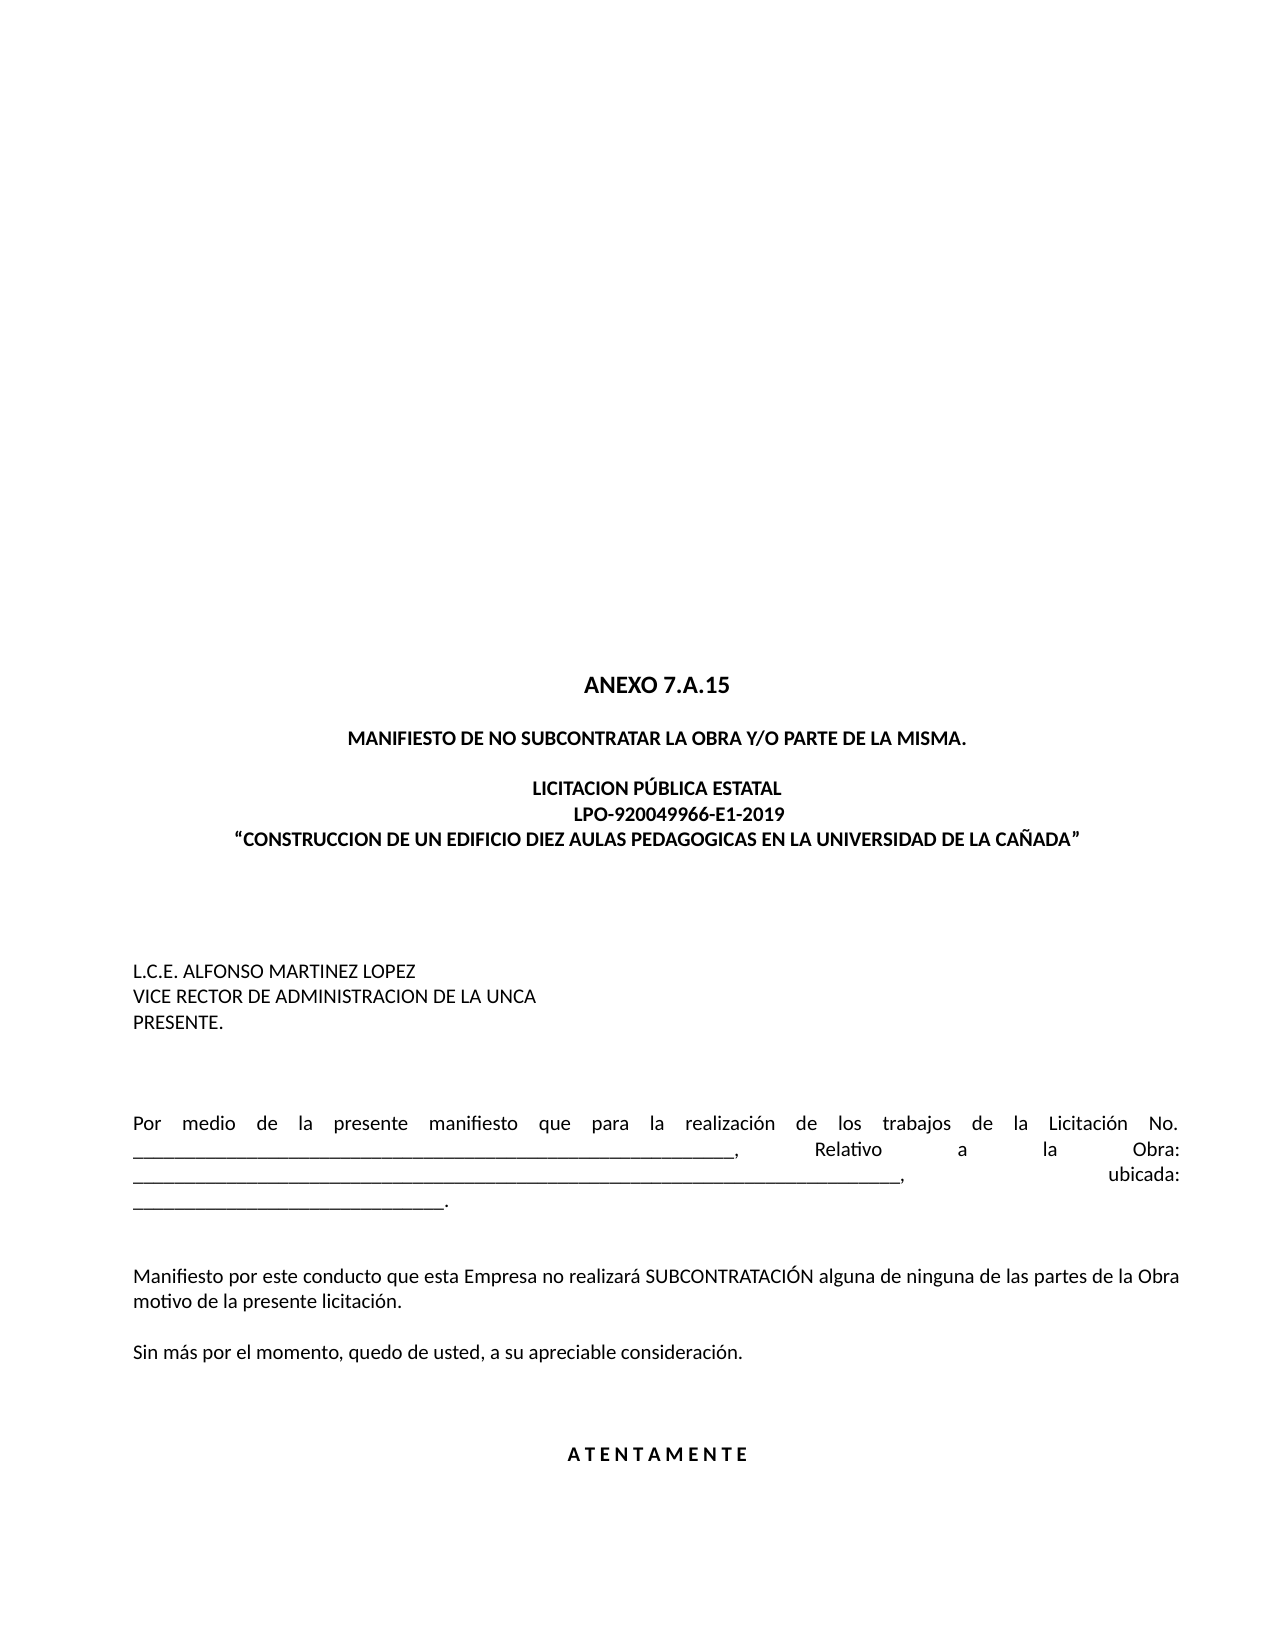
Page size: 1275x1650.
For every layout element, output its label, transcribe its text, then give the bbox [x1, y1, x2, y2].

text PRESENTE. [133, 1009, 1181, 1034]
text Sin más por el momento, quedo de usted, a su apreciable consideración. [133, 1339, 1181, 1365]
text Por medio de la presente manifiesto que para la realización de los trabajos de la Licitación No. __________________________________________________________, Relativo a la Obra: __________________________________________________________________________, ubicada: ______________________________. [133, 1111, 1181, 1212]
subtitle ANEXO 7.A.15 [133, 669, 1181, 699]
text L.C.E. ALFONSO MARTINEZ LOPEZ [133, 958, 1181, 983]
text VICE RECTOR DE ADMINISTRACION DE LA UNCA [133, 983, 1181, 1009]
text MANIFIESTO DE NO SUBCONTRATAR LA OBRA Y/O PARTE DE LA MISMA. [133, 725, 1181, 750]
text A T E N T A M E N T E [133, 1441, 1181, 1466]
text Manifiesto por este conducto que esta Empresa no realizará SUBCONTRATACIÓN alguna de ninguna de las partes de la Obra motivo de la presente licitación. [133, 1263, 1181, 1314]
text LICITACION PÚBLICA ESTATAL [133, 776, 1181, 801]
text LPO-920049966-E1-2019 [177, 801, 1181, 826]
text “CONSTRUCCION DE UN EDIFICIO DIEZ AULAS PEDAGOGICAS EN LA UNIVERSIDAD DE LA CAÑADA” [133, 826, 1181, 852]
